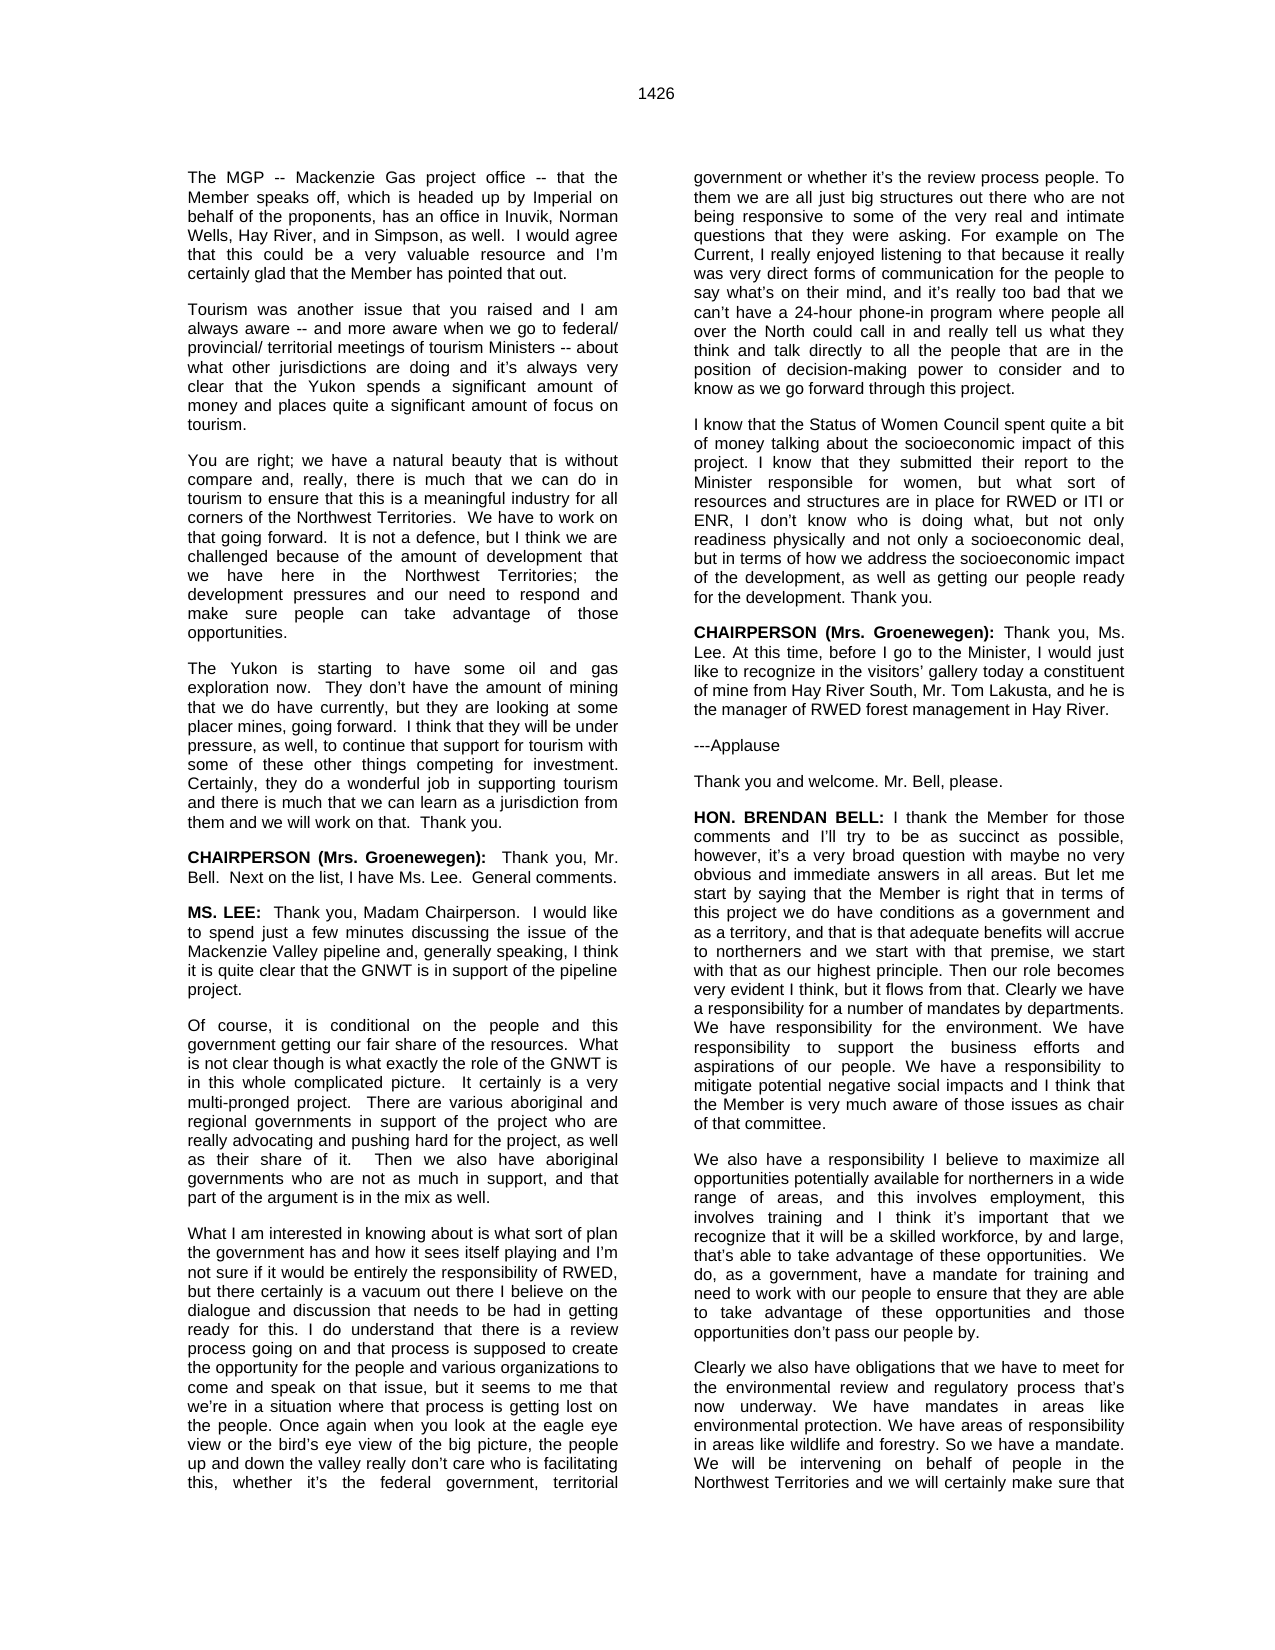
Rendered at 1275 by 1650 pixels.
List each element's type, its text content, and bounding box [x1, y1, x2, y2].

text HON. BRENDAN BELL: I thank the Member for those comments and I’ll try to be as succinct as possible, however, it’s a very broad question with maybe no very obvious and immediate answers in all areas. But let me start by saying that the Member is right that in terms of this project we do have conditions as a government and as a territory, and that is that adequate benefits will accrue to northerners and we start with that premise, we start with that as our highest principle. Then our role becomes very evident I think, but it flows from that. Clearly we have a responsibility for a number of mandates by departments. We have responsibility for the environment. We have responsibility to support the business efforts and aspirations of our people. We have a responsibility to mitigate potential negative social impacts and I think that the Member is very much aware of those issues as chair of that committee. [694, 807, 1125, 1133]
text What I am interested in knowing about is what sort of plan the government has and how it sees itself playing and I’m not sure if it would be entirely the responsibility of RWED, but there certainly is a vacuum out there I believe on the dialogue and discussion that needs to be had in getting ready for this. I do understand that there is a review process going on and that process is supposed to create the opportunity for the people and various organizations to come and speak on that issue, but it seems to me that we’re in a situation where that process is getting lost on the people. Once again when you look at the eagle eye view or the bird’s eye view of the big picture, the people up and down the valley really don’t care who is facilitating this, whether it’s the federal government, territorial government or whether it’s the review process people. To them we are all just big structures out there who are not being responsive to some of the very real and intimate questions that they were asking. For example on The Current, I really enjoyed listening to that because it really was very direct forms of communication for the people to say what’s on their mind, and it’s really too bad that we can’t have a 24-hour phone-in program where people all over the North could call in and really tell us what they think and talk directly to all the people that are in the position of decision-making power to consider and to know as we go forward through this project. [694, 168, 1125, 398]
text CHAIRPERSON (Mrs. Groenewegen): Thank you, Ms. Lee. At this time, before I go to the Minister, I would just like to recognize in the visitors’ gallery today a constituent of mine from Hay River South, Mr. Tom Lakusta, and he is the manager of RWED forest management in . [694, 623, 1125, 719]
text ---Applause [694, 736, 1125, 755]
text Thank you and welcome. Mr. Bell, please. [694, 772, 1125, 791]
text The is starting to have some oil and gas exploration now. They don’t have the amount of mining that we do have currently, but they are looking at some placer mines, going forward. I think that they will be under pressure, as well, to continue that support for tourism with some of these other things competing for investment. Certainly, they do a wonderful job in supporting tourism and there is much that we can learn as a jurisdiction from them and we will work on that. Thank you. [187, 659, 619, 832]
text I know that the Status of Women Council spent quite a bit of money talking about the socioeconomic impact of this project. I know that they submitted their report to the Minister responsible for women, but what sort of resources and structures are in place for RWED or ITI or ENR, I don’t know who is doing what, but not only readiness physically and not only a socioeconomic deal, but in terms of how we address the socioeconomic impact of the development, as well as getting our people ready for the development. Thank you. [694, 415, 1125, 607]
text CHAIRPERSON (Mrs. Groenewegen): Thank you, Mr. Bell. Next on the list, I have Ms. Lee. General comments. [187, 848, 619, 887]
text MS. LEE: Thank you, Madam Chairperson. I would like to spend just a few minutes discussing the issue of the pipeline and, generally speaking, I think it is quite clear that the GNWT is in support of the pipeline project. [187, 903, 619, 999]
text Of course, it is conditional on the people and this government getting our fair share of the resources. What is not clear though is what exactly the role of the GNWT is in this whole complicated picture. It certainly is a very multi-pronged project. There are various aboriginal and regional governments in support of the project who are really advocating and pushing hard for the project, as well as their share of it. Then we also have aboriginal governments who are not as much in support, and that part of the argument is in the mix as well. [187, 1016, 619, 1207]
text Tourism was another issue that you raised and I am always aware -- and more aware when we go to federal/ provincial/ territorial meetings of tourism Ministers -- about what other jurisdictions are doing and it’s always very clear that the spends a significant amount of money and places quite a significant amount of focus on tourism. [187, 300, 619, 434]
text The MGP -- Mackenzie Gas project office -- that the Member speaks off, which is headed up by Imperial on behalf of the proponents, has an office in , Norman Wells, , and in Simpson, as well. I would agree that this could be a very valuable resource and I’m certainly glad that the Member has pointed that out. [187, 168, 619, 283]
text You are right; we have a natural beauty that is without compare and, really, there is much that we can do in tourism to ensure that this is a meaningful industry for all corners of the . We have to work on that going forward. It is not a defence, but I think we are challenged because of the amount of development that we have here in the ; the development pressures and our need to respond and make sure people can take advantage of those opportunities. [187, 451, 619, 642]
text We also have a responsibility I believe to maximize all opportunities potentially available for northerners in a wide range of areas, and this involves employment, this involves training and I think it’s important that we recognize that it will be a skilled workforce, by and large, that’s able to take advantage of these opportunities. We do, as a government, have a mandate for training and need to work with our people to ensure that they are able to take advantage of these opportunities and those opportunities don’t pass our people by. [694, 1150, 1125, 1342]
text What I am interested in knowing about is what sort of plan the government has and how it sees itself playing and I’m not sure if it would be entirely the responsibility of RWED, but there certainly is a vacuum out there I believe on the dialogue and discussion that needs to be had in getting ready for this. I do understand that there is a review process going on and that process is supposed to create the opportunity for the people and various organizations to come and speak on that issue, but it seems to me that we’re in a situation where that process is getting lost on the people. Once again when you look at the eagle eye view or the bird’s eye view of the big picture, the people up and down the valley really don’t care who is facilitating this, whether it’s the federal government, territorial government or whether it’s the review process people. To them we are all just big structures out there who are not being responsive to some of the very real and intimate questions that they were asking. For example on The Current, I really enjoyed listening to that because it really was very direct forms of communication for the people to say what’s on their mind, and it’s really too bad that we can’t have a 24-hour phone-in program where people all over the North could call in and really tell us what they think and talk directly to all the people that are in the position of decision-making power to consider and to know as we go forward through this project. [187, 1224, 619, 1492]
